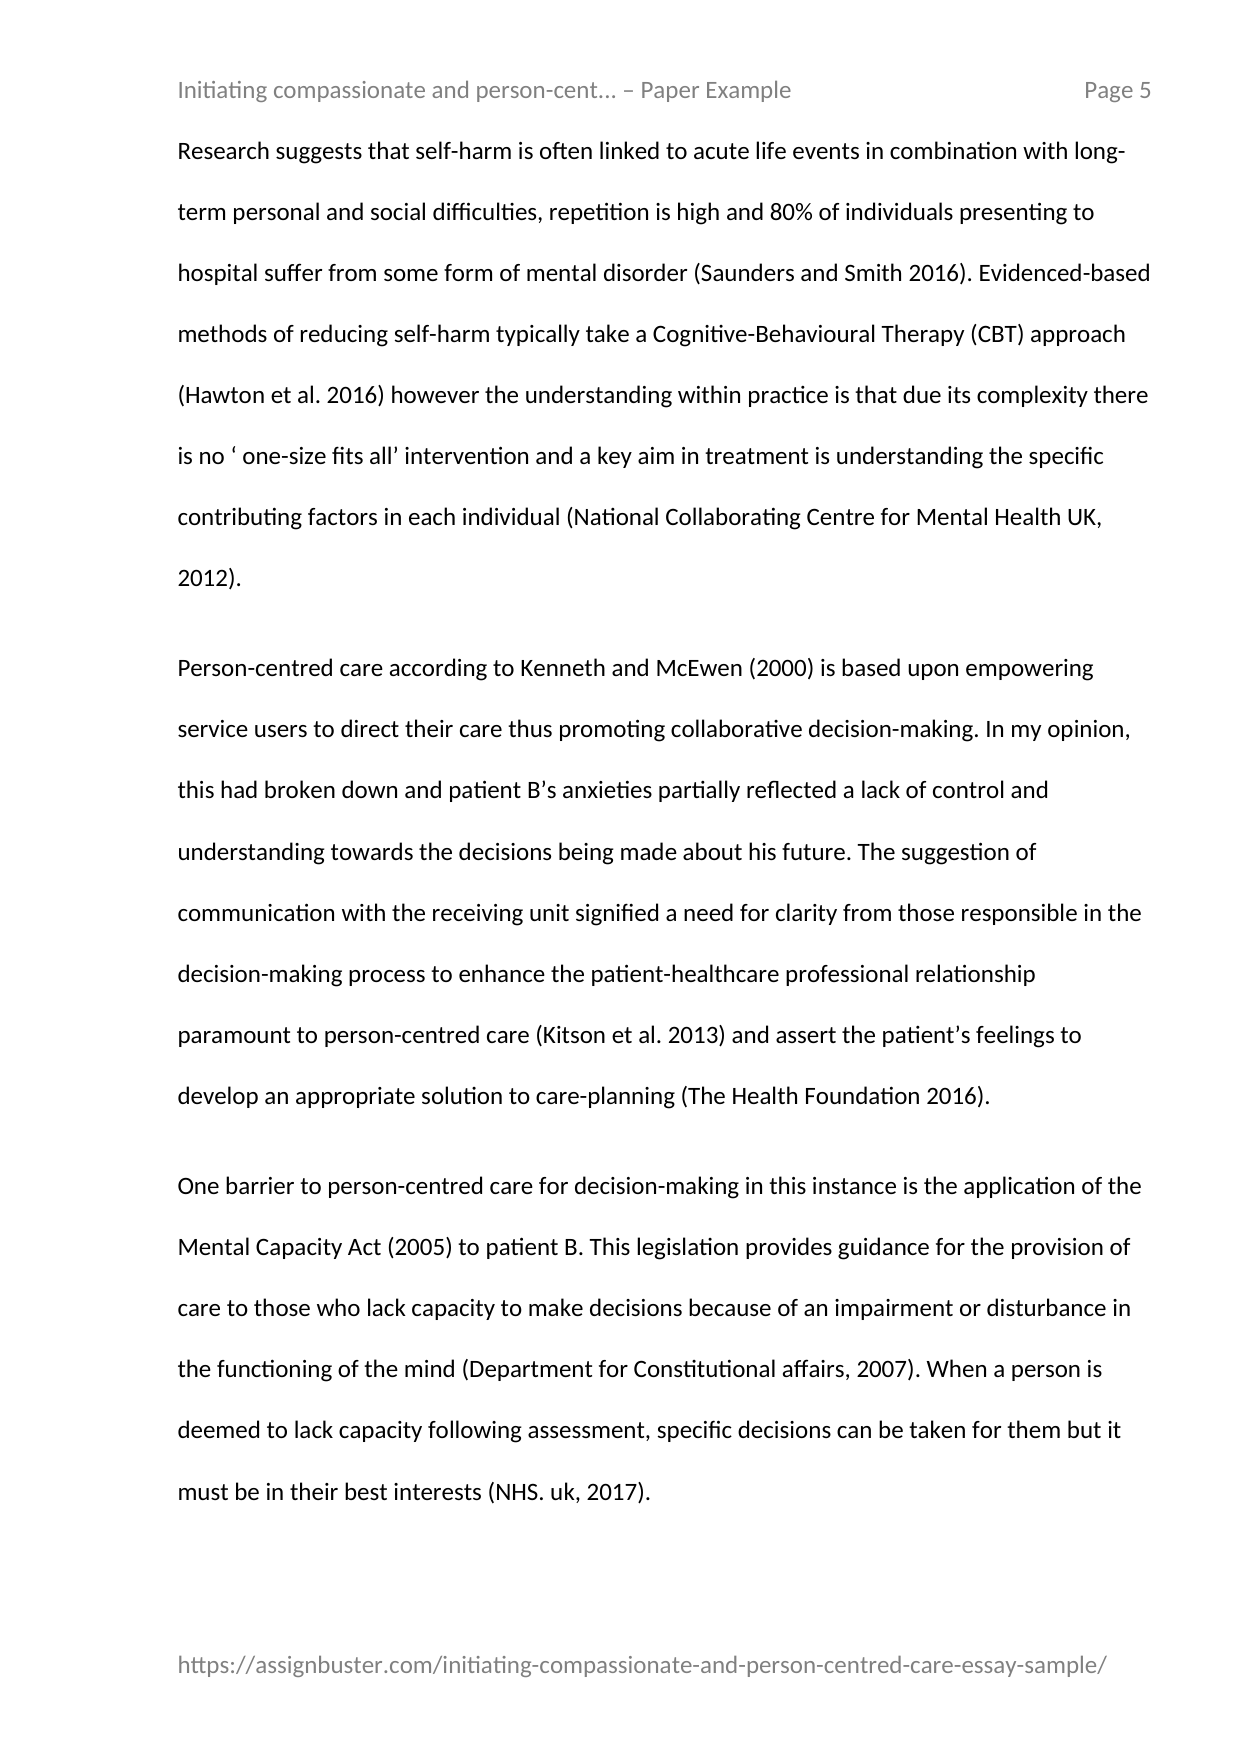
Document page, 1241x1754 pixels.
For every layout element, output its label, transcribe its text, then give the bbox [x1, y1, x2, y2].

text One barrier to person-centred care for decision-making in this instance is the application of the Mental Capacity Act (2005) to patient B. This legislation provides guidance for the provision of care to those who lack capacity to make decisions because of an impairment or disturbance in the functioning of the mind (Department for Constitutional affairs, 2007). When a person is deemed to lack capacity following assessment, specific decisions can be taken for them but it must be in their best interests (NHS. uk, 2017). [177, 1170, 1152, 1506]
text Person-centred care according to Kenneth and McEwen (2000) is based upon empowering service users to direct their care thus promoting collaborative decision-making. In my opinion, this had broken down and patient B’s anxieties partially reflected a lack of control and understanding towards the decisions being made about his future. The suggestion of communication with the receiving unit signified a need for clarity from those responsible in the decision-making process to enhance the patient-healthcare professional relationship paramount to person-centred care (Kitson et al. 2013) and assert the patient’s feelings to develop an appropriate solution to care-planning (The Health Foundation 2016). [177, 653, 1152, 1110]
text Research suggests that self-harm is often linked to acute life events in combination with long-term personal and social difficulties, repetition is high and 80% of individuals presenting to hospital suffer from some form of mental disorder (Saunders and Smith 2016). Evidenced-based methods of reducing self-harm typically take a Cognitive-Behavioural Therapy (CBT) approach (Hawton et al. 2016) however the understanding within practice is that due its complexity there is no ‘ one-size fits all’ intervention and a key aim in treatment is understanding the specific contributing factors in each individual (National Collaborating Centre for Mental Health UK, 2012). [177, 135, 1152, 593]
